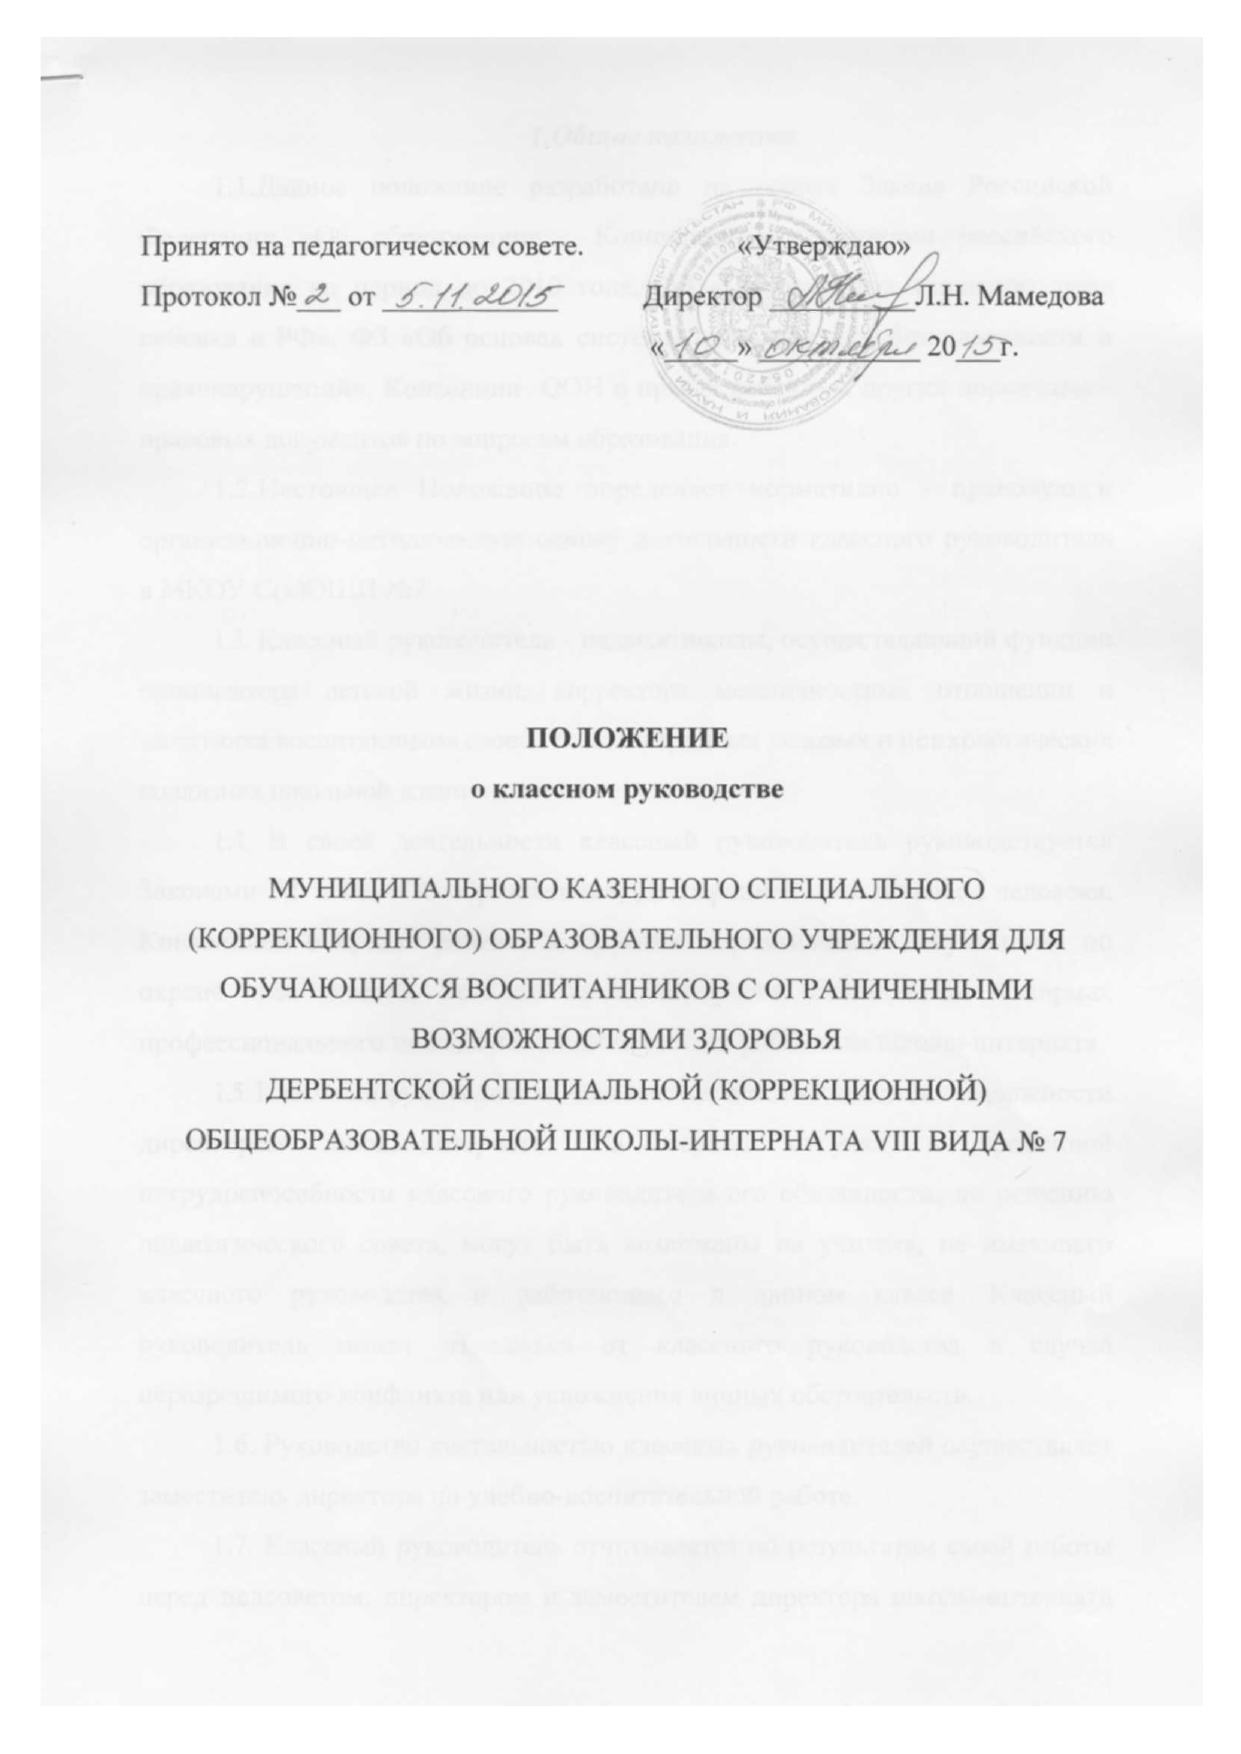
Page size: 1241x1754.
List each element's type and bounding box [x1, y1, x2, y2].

picture [40, 37, 1203, 1706]
